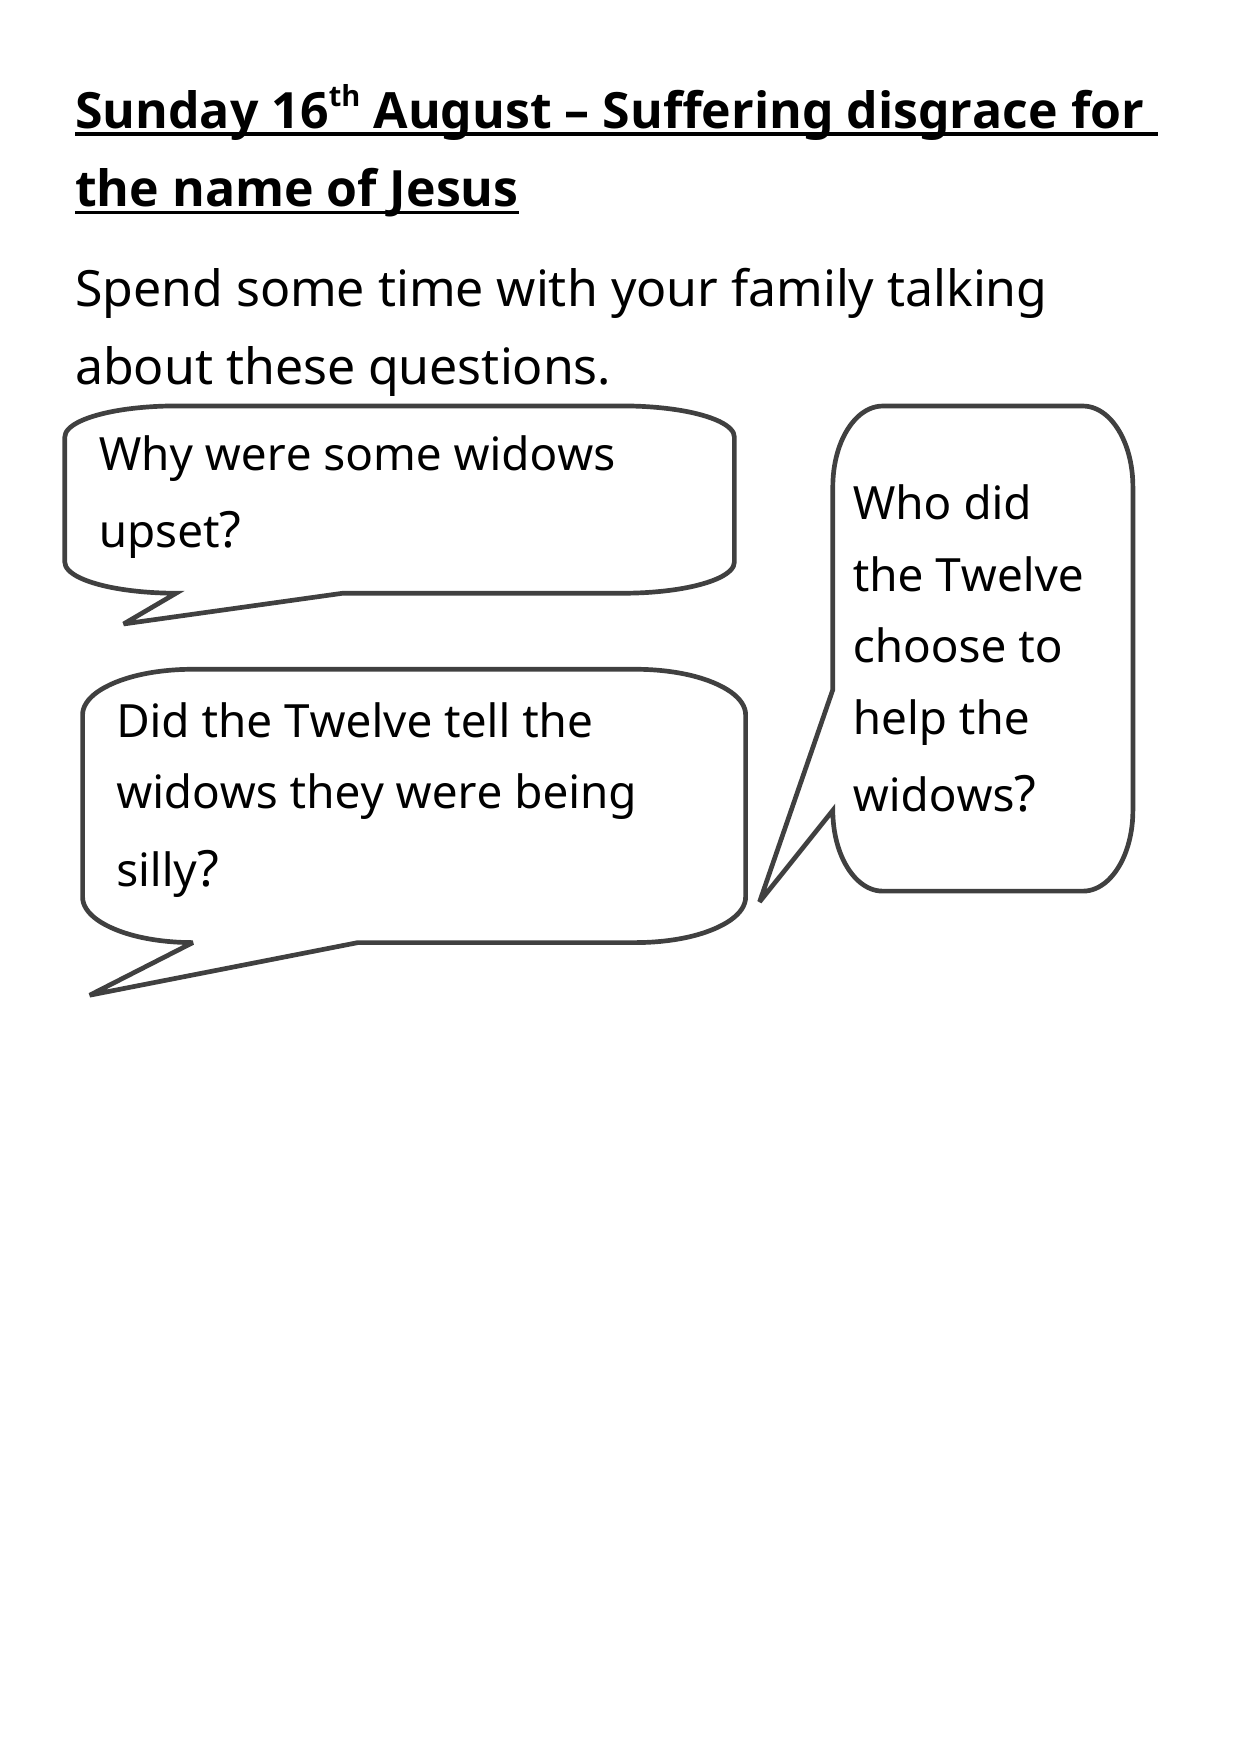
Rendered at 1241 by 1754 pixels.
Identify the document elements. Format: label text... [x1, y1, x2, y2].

text Spend some time with your family talking about these questions. [75, 252, 1165, 399]
text Sunday 16th August – Suffering disgrace for the name of Jesus [75, 75, 1165, 221]
